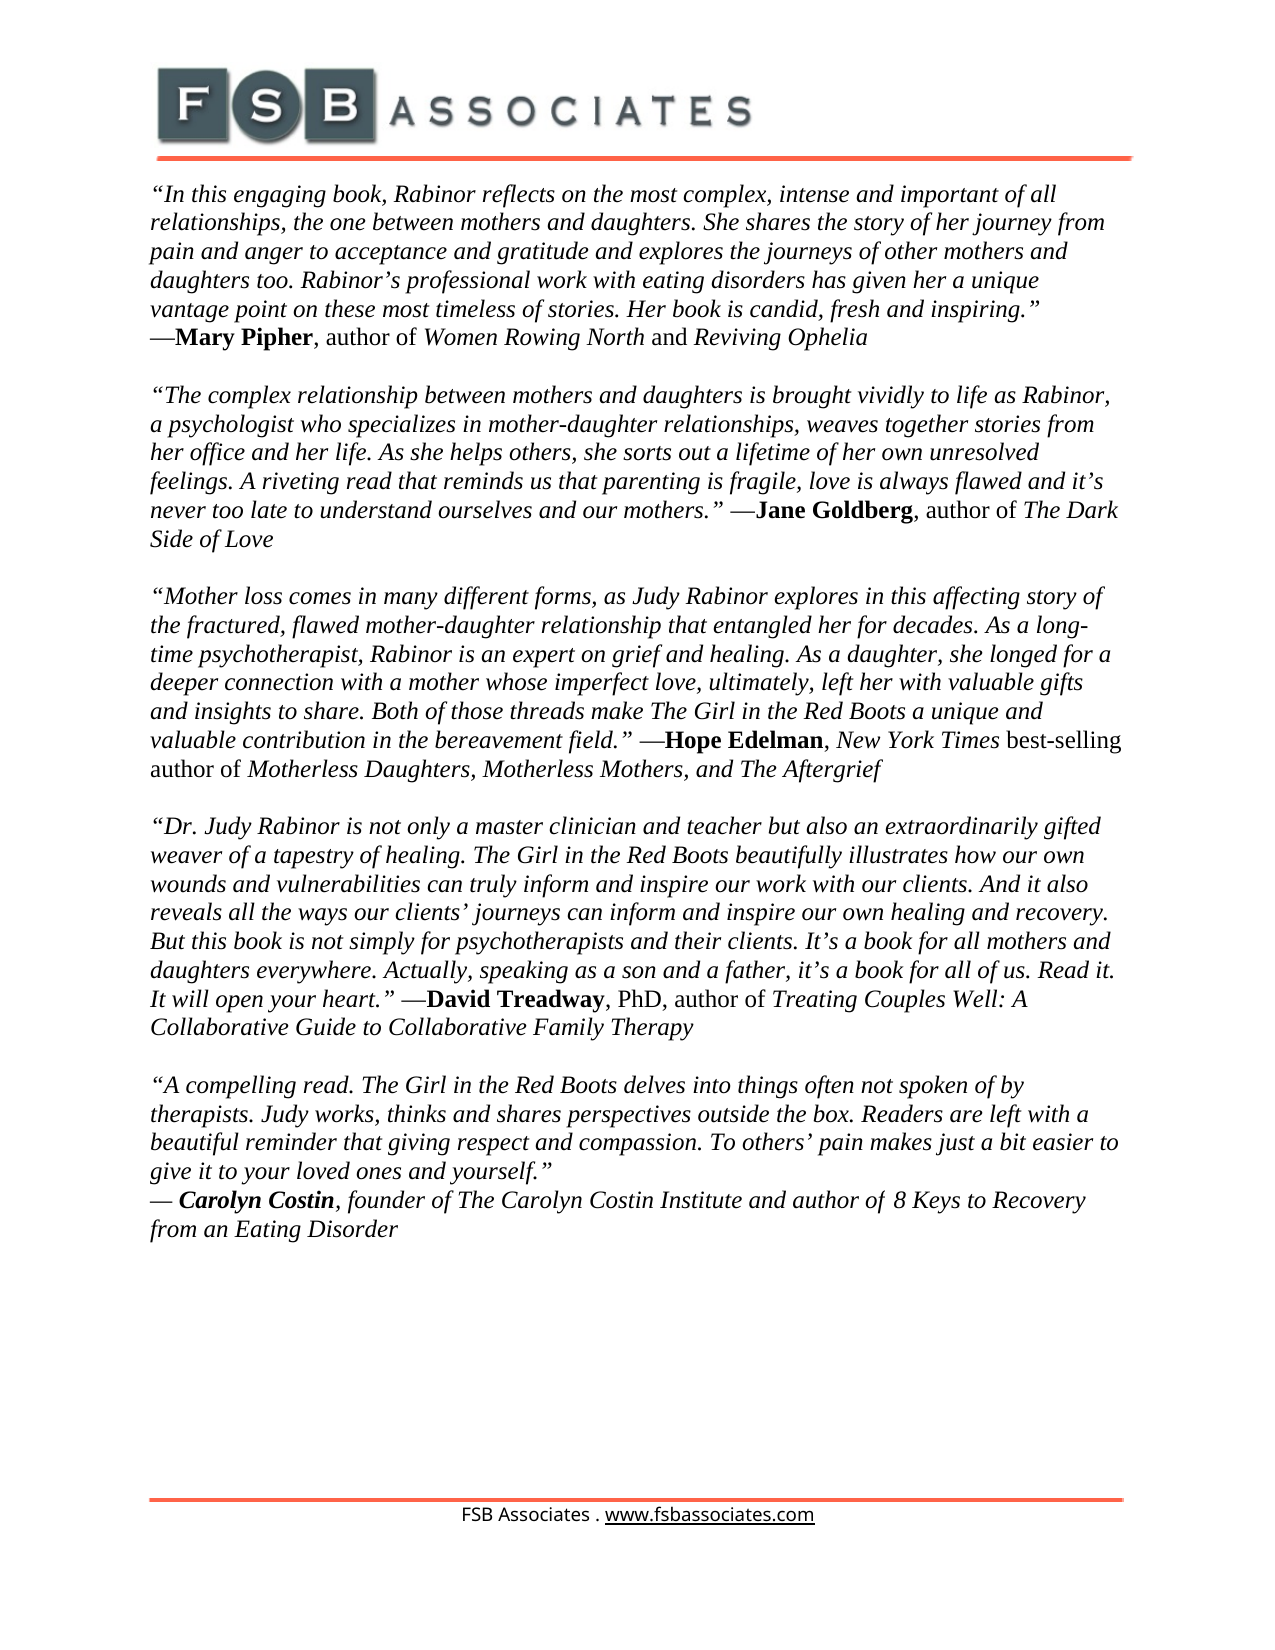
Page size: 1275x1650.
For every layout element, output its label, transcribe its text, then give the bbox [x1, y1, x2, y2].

picture [156, 156, 1136, 161]
text “In this engaging book, Rabinor reflects on the most complex, intense and important of all relationships, the one between mothers and daughters. She shares the story of her journey from pain and anger to acceptance and gratitude and explores the journeys of other mothers and daughters too. Rabinor’s professional work with eating disorders has given her a unique vantage point on these most timeless of stories. Her book is candid, fresh and inspiring.” ―Mary Pipher, author of Women Rowing North and Reviving Ophelia [150, 179, 1125, 351]
text “Dr. Judy Rabinor is not only a master clinician and teacher but also an extraordinarily gifted weaver of a tapestry of healing. The Girl in the Red Boots beautifully illustrates how our own wounds and vulnerabilities can truly inform and inspire our work with our clients. And it also reveals all the ways our clients’ journeys can inform and inspire our own healing and recovery. But this book is not simply for psychotherapists and their clients. It’s a book for all mothers and daughters everywhere. Actually, speaking as a son and a father, it’s a book for all of us. Read it. It will open your heart.” ―David Treadway, PhD, author of Treating Couples Well: A Collaborative Guide to Collaborative Family Therapy [150, 811, 1125, 1041]
text “The complex relationship between mothers and daughters is brought vividly to life as Rabinor, a psychologist who specializes in mother-daughter relationships, weaves together stories from her office and her life. As she helps others, she sorts out a lifetime of her own unresolved feelings. A riveting read that reminds us that parenting is fragile, love is always flawed and it’s never too late to understand ourselves and our mothers.” ―Jane Goldberg, author of The Dark Side of Love [150, 380, 1125, 552]
text “A compelling read. The Girl in the Red Boots delves into things often not spoken of by therapists. Judy works, thinks and shares perspectives outside the box. Readers are left with a beautiful reminder that giving respect and compassion. To others’ pain makes just a bit easier to give it to your loved ones and yourself.” [150, 1070, 1125, 1185]
text “Mother loss comes in many different forms, as Judy Rabinor explores in this affecting story of the fractured, flawed mother-daughter relationship that entangled her for decades. As a long-time psychotherapist, Rabinor is an expert on grief and healing. As a daughter, she longed for a deeper connection with a mother whose imperfect love, ultimately, left her with valuable gifts and insights to share. Both of those threads make The Girl in the Red Boots a unique and valuable contribution in the bereavement field.” ―Hope Edelman, New York Times best-selling author of Motherless Daughters, Motherless Mothers, and The Aftergrief [150, 581, 1125, 782]
text — Carolyn Costin, founder of The Carolyn Costin Institute and author of 8 Keys to Recovery from an Eating Disorder [398, 1185, 1125, 1242]
picture [150, 62, 755, 150]
picture [148, 1498, 1127, 1502]
